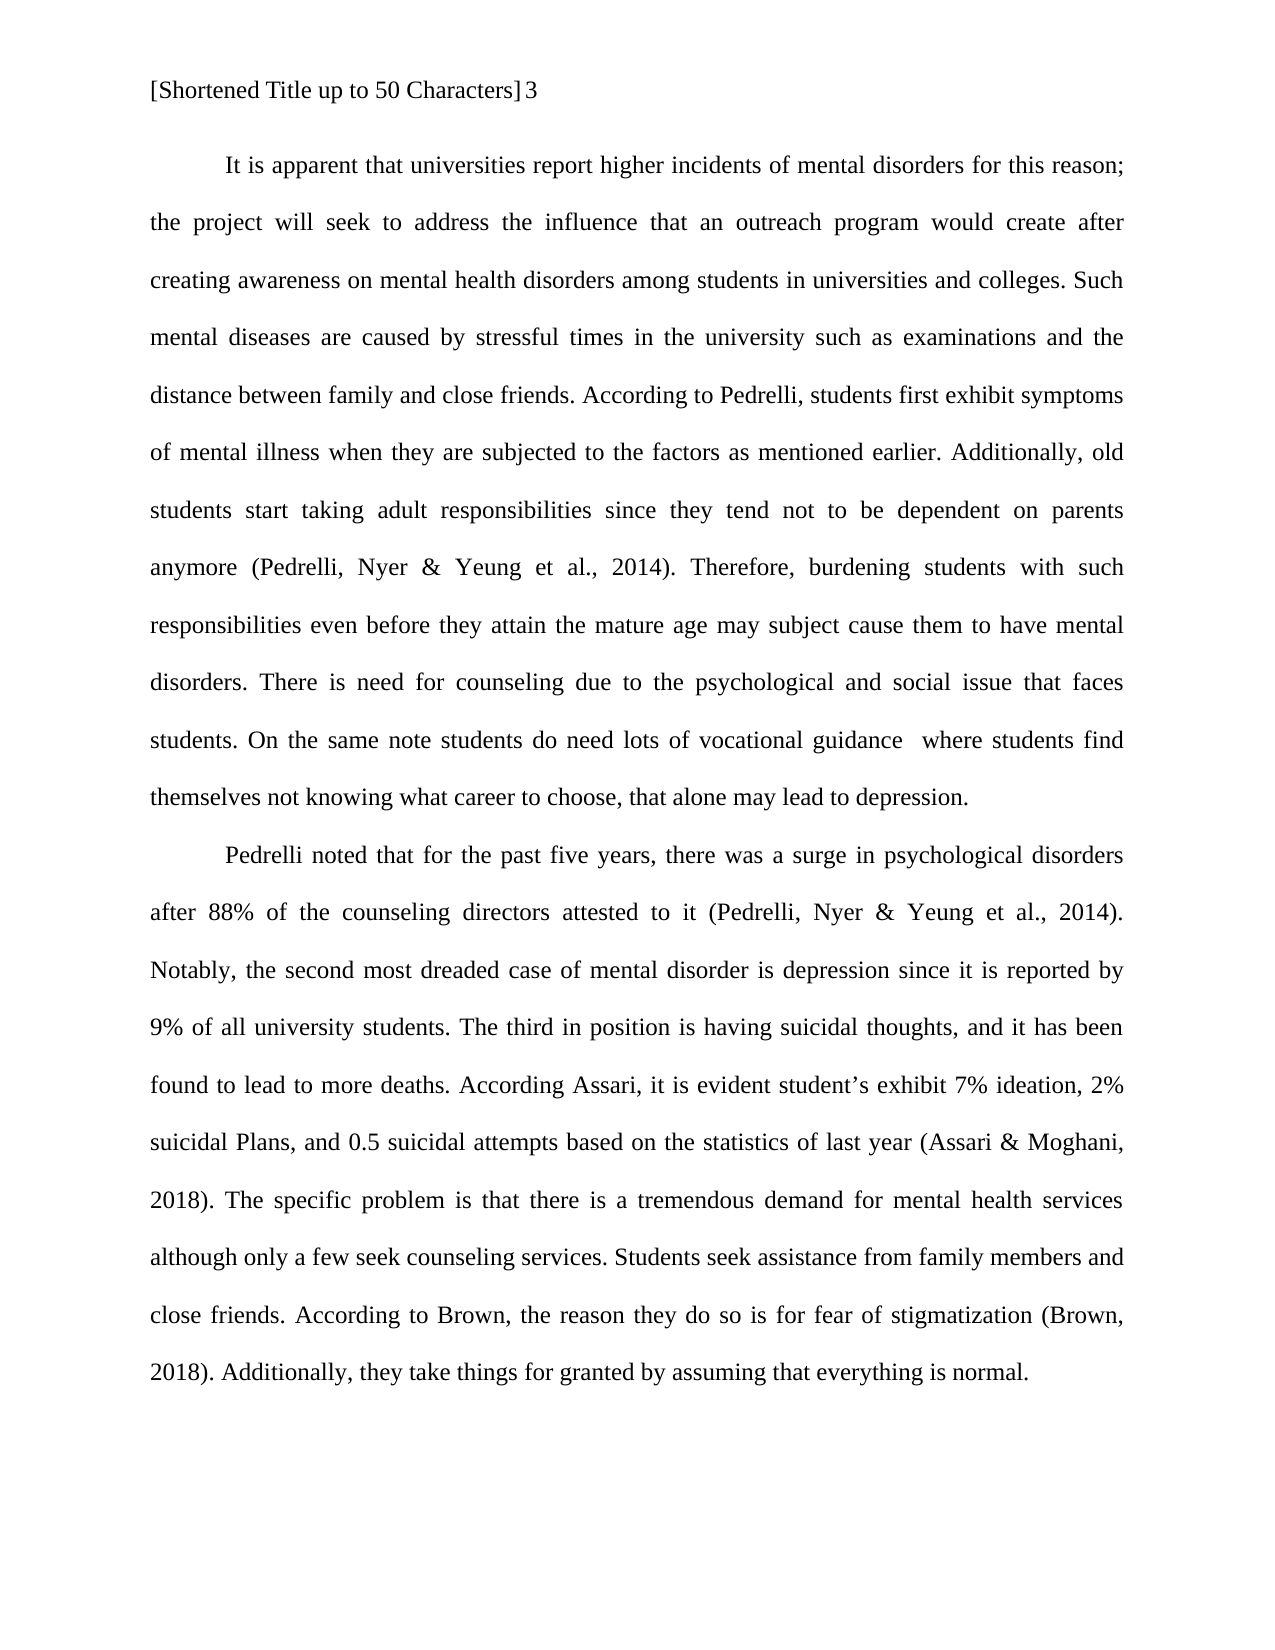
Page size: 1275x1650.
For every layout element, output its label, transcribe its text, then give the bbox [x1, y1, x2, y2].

text Pedrelli noted that for the past five years, there was a surge in psychological disorders after 88% of the counseling directors attested to it (Pedrelli, Nyer & Yeung et al., 2014). Notably, the second most dreaded case of mental disorder is depression since it is reported by 9% of all university students. The third in position is having suicidal thoughts, and it has been found to lead to more deaths. According Assari, it is evident student’s exhibit 7% ideation, 2% suicidal Plans, and 0.5 suicidal attempts based on the statistics of last year (Assari & Moghani, 2018). The specific problem is that there is a tremendous demand for mental health services although only a few seek counseling services. Students seek assistance from family members and close friends. According to Brown, the reason they do so is for fear of stigmatization (Brown, 2018). Additionally, they take things for granted by assuming that everything is normal. [150, 840, 1125, 1386]
text It is apparent that universities report higher incidents of mental disorders for this reason; the project will seek to address the influence that an outreach program would create after creating awareness on mental health disorders among students in universities and colleges. Such mental diseases are caused by stressful times in the university such as examinations and the distance between family and close friends. According to Pedrelli, students first exhibit symptoms of mental illness when they are subjected to the factors as mentioned earlier. Additionally, old students start taking adult responsibilities since they tend not to be dependent on parents anymore (Pedrelli, Nyer & Yeung et al., 2014). Therefore, burdening students with such responsibilities even before they attain the mature age may subject cause them to have mental disorders. There is need for counseling due to the psychological and social issue that faces students. On the same note students do need lots of vocational guidance where students find themselves not knowing what career to choose, that alone may lead to depression. [150, 150, 1125, 811]
